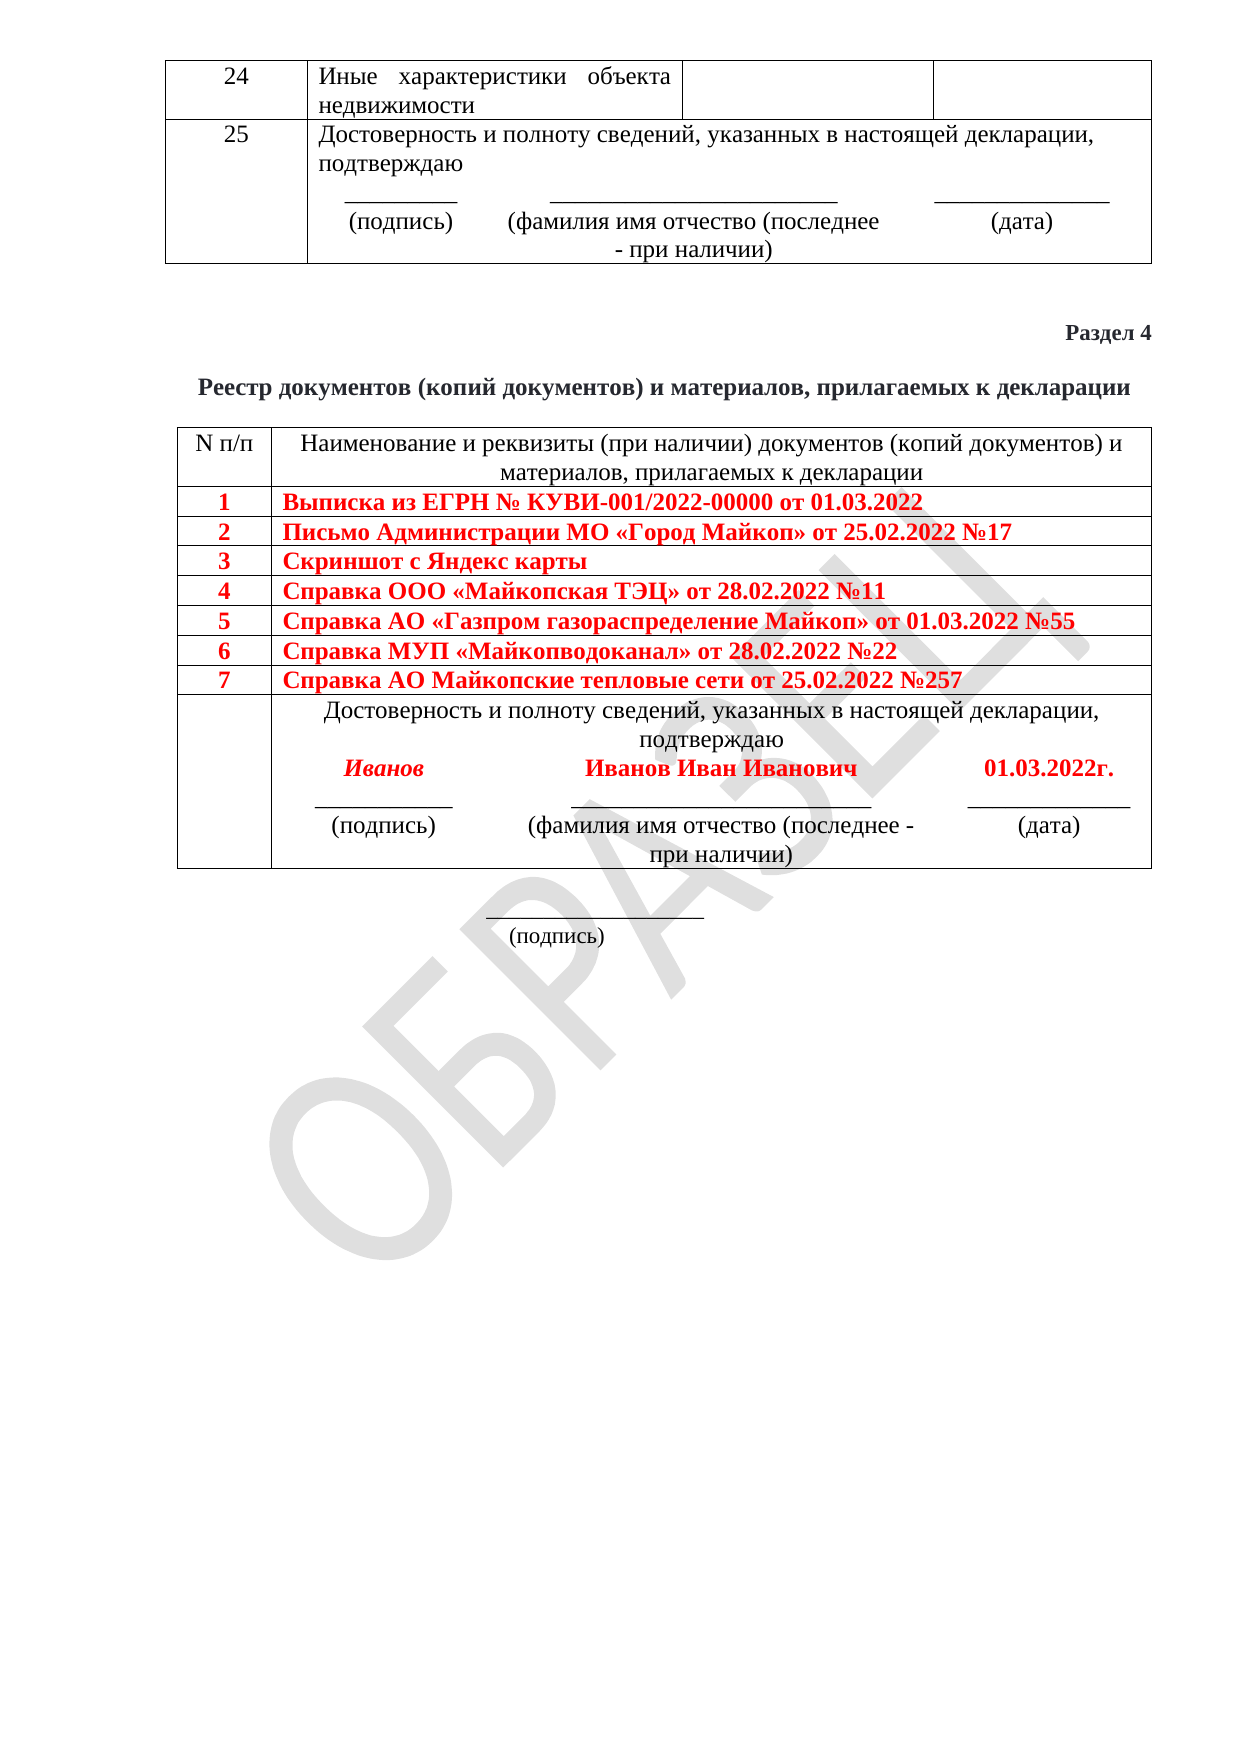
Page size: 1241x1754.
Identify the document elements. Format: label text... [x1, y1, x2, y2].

table_cell 6 [178, 636, 271, 664]
text ___________________ [177, 895, 1152, 922]
table_cell ______________ (дата) [893, 177, 1151, 263]
table_cell [178, 753, 271, 868]
table_cell Достоверность и полноту сведений, указанных в настоящей декларации, подтверждаю [308, 120, 1151, 177]
table_header 24 [166, 61, 307, 118]
table_cell 2 [178, 517, 271, 545]
table_cell 3 [178, 546, 271, 575]
subtitle Реестр документов (копий документов) и материалов, прилагаемых к декларации [177, 372, 1152, 401]
table_cell Выписка из ЕГРН № КУВИ-001/2022-00000 от 01.03.2022 [272, 487, 1151, 516]
table_header Наименование и реквизиты (при наличии) документов (копий документов) и материалов, прилагаемых к декларации [272, 428, 1151, 486]
table_cell Справка ООО «Майкопская ТЭЦ» от 28.02.2022 №11 [272, 576, 1151, 605]
table_cell 1 [178, 487, 271, 516]
table_cell 4 [178, 576, 271, 605]
table_cell Иванов Иван Иванович ________________________ (фамилия имя отчество (последнее - при наличии) [496, 753, 946, 868]
table_cell Письмо Администрации МО «Город Майкоп» от 25.02.2022 №17 [272, 517, 1151, 545]
table_cell _______________________ (фамилия имя отчество (последнее - при наличии) [495, 177, 892, 263]
table_cell Иванов ___________ (подпись) [272, 753, 496, 868]
table_header N п/п [178, 428, 271, 486]
table_header [683, 61, 933, 118]
table_cell _________ (подпись) [308, 177, 494, 263]
table_cell Справка АО Майкопские тепловые сети от 25.02.2022 №257 [272, 666, 1151, 694]
text Раздел 4 [177, 319, 1152, 346]
table_cell 7 [178, 666, 271, 694]
table_cell Справка МУП «Майкопводоканал» от 28.02.2022 №22 [272, 636, 1151, 664]
table_cell 25 [166, 120, 307, 177]
table_cell 5 [178, 606, 271, 635]
table_cell Скриншот с Яндекс карты [272, 546, 1151, 575]
table_cell 01.03.2022г. _____________ (дата) [946, 753, 1151, 868]
text (подпись) [177, 922, 1152, 948]
table_cell [166, 177, 307, 263]
table_cell Справка АО «Газпром газораспределение Майкоп» от 01.03.2022 №55 [272, 606, 1151, 635]
table_header Иные характеристики объекта недвижимости [308, 61, 682, 118]
table_cell Достоверность и полноту сведений, указанных в настоящей декларации, подтверждаю [272, 695, 1151, 753]
table_header [934, 61, 1151, 118]
table_cell [178, 695, 271, 753]
